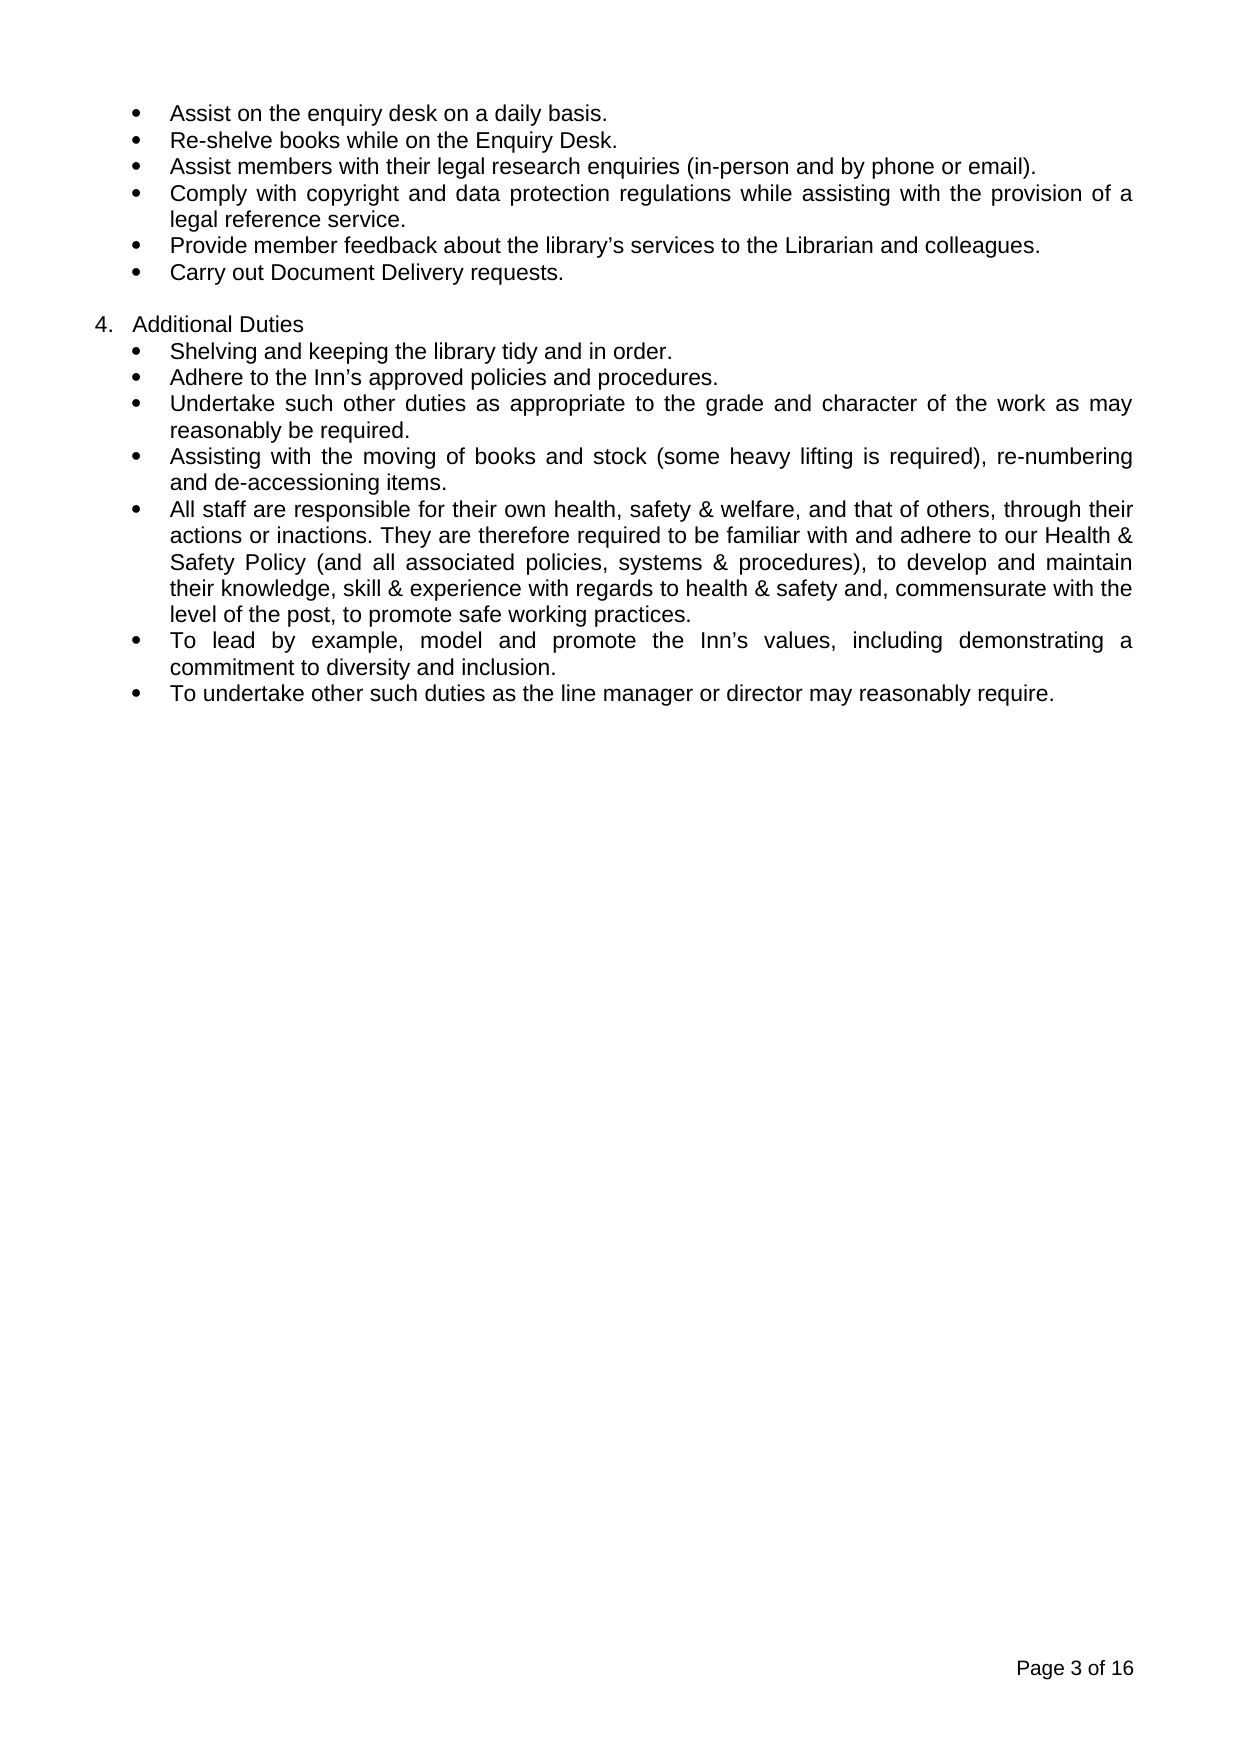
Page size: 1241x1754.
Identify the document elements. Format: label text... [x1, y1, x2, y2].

list Provide member feedback about the library’s services to the Librarian and colleagues. [132, 232, 1134, 258]
list To undertake other such duties as the line manager or director may reasonably require. [132, 680, 1134, 707]
list Undertake such other duties as appropriate to the grade and character of the work as may reasonably be required. [132, 390, 1134, 443]
list To lead by example, model and promote the Inn’s values, including demonstrating a commitment to diversity and inclusion. [132, 627, 1134, 680]
list Re-shelve books while on the Enquiry Desk. [132, 127, 1134, 153]
list Assist members with their legal research enquiries (in-person and by phone or email). [132, 153, 1134, 179]
list Adhere to the Inn’s approved policies and procedures. [132, 364, 1134, 390]
list Shelving and keeping the library tidy and in order. [132, 338, 1134, 364]
list Comply with copyright and data protection regulations while assisting with the provision of a legal reference service. [132, 179, 1134, 232]
list Assisting with the moving of books and stock (some heavy lifting is required), re-numbering and de-accessioning items. [132, 443, 1134, 496]
list Additional Duties [94, 311, 1134, 338]
list Carry out Document Delivery requests. [132, 258, 1134, 285]
list Assist on the enquiry desk on a daily basis. [132, 100, 1134, 127]
list All staff are responsible for their own health, safety & welfare, and that of others, through their actions or inactions. They are therefore required to be familiar with and adhere to our Health & Safety Policy (and all associated policies, systems & procedures), to develop and maintain their knowledge, skill & experience with regards to health & safety and, commensurate with the level of the post, to promote safe working practices. [132, 496, 1134, 627]
